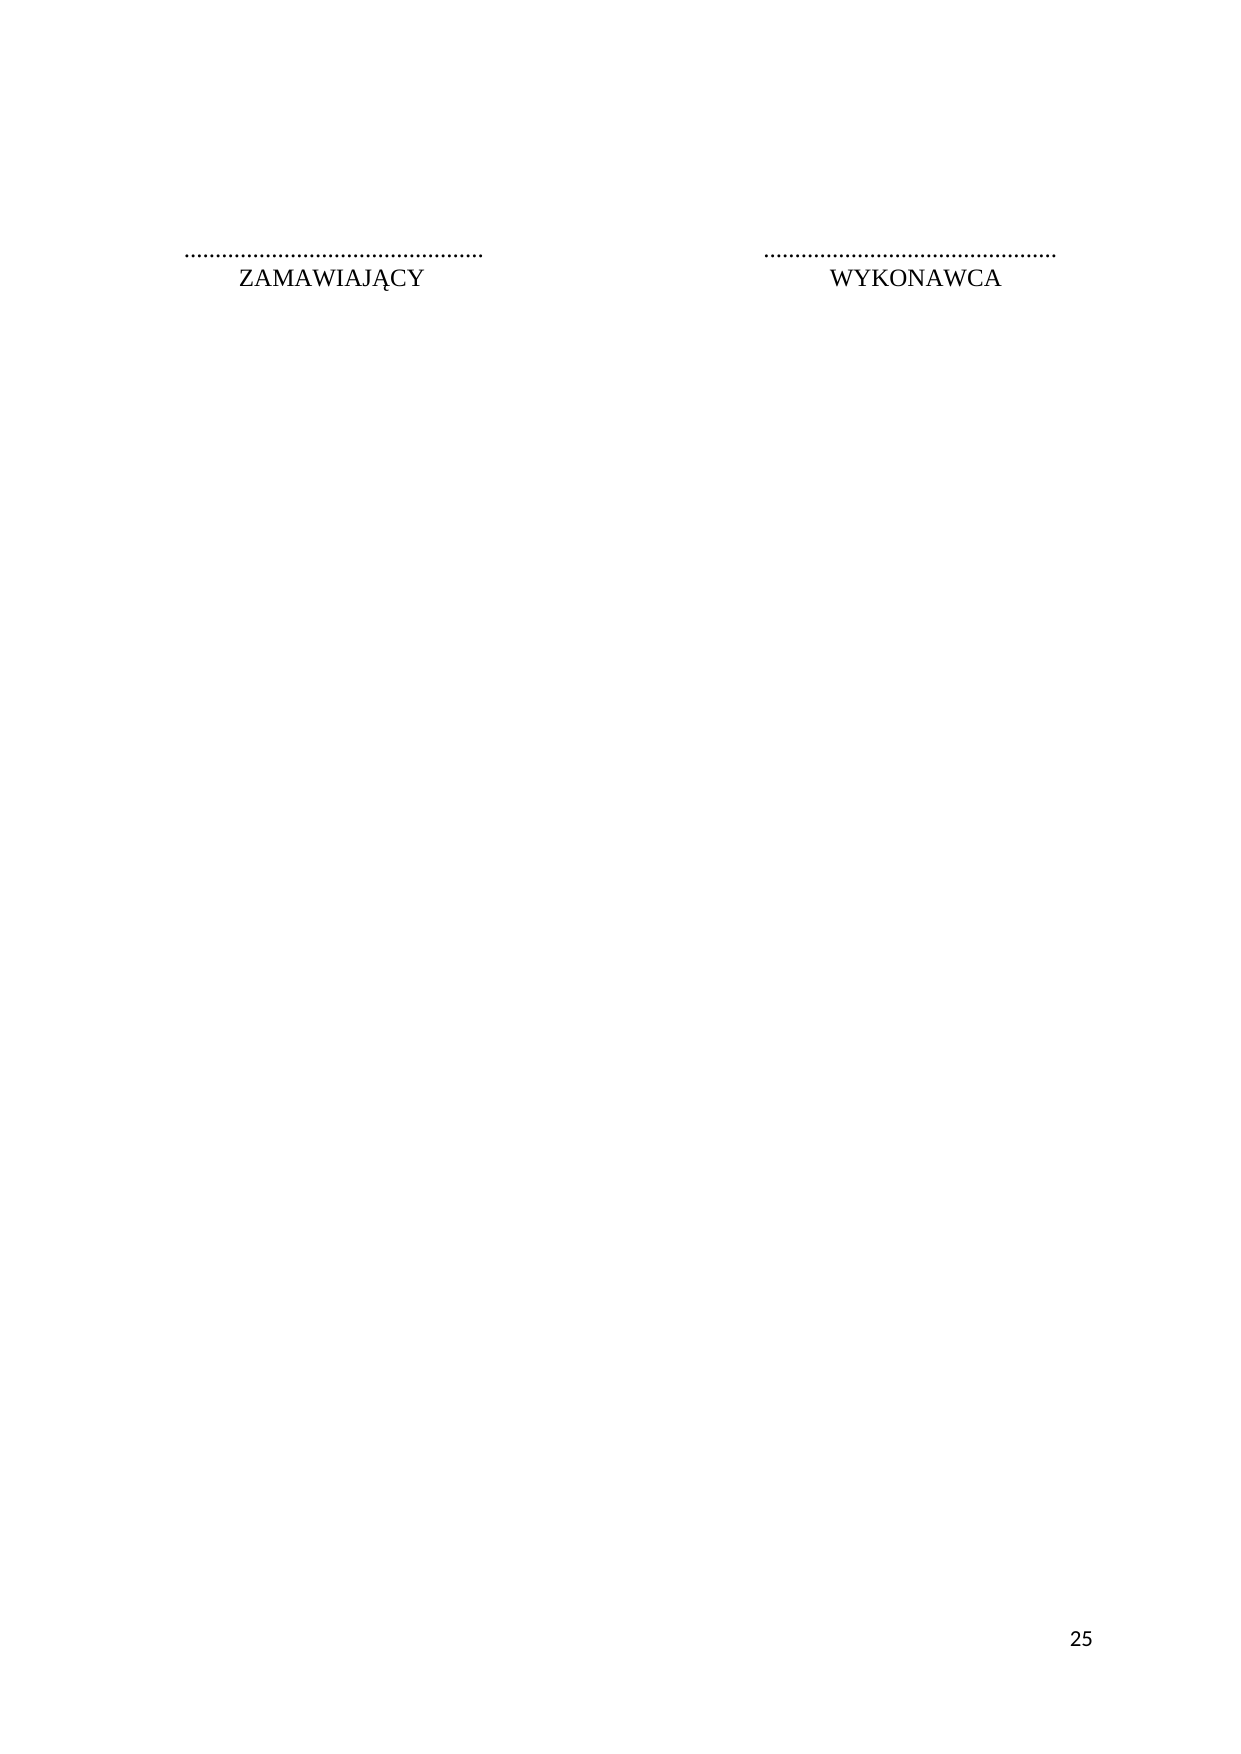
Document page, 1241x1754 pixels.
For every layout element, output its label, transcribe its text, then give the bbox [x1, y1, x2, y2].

text ZAMAWIAJĄCY WYKONAWCA [148, 263, 1093, 291]
text ................................................ ............................................... [148, 234, 1093, 263]
